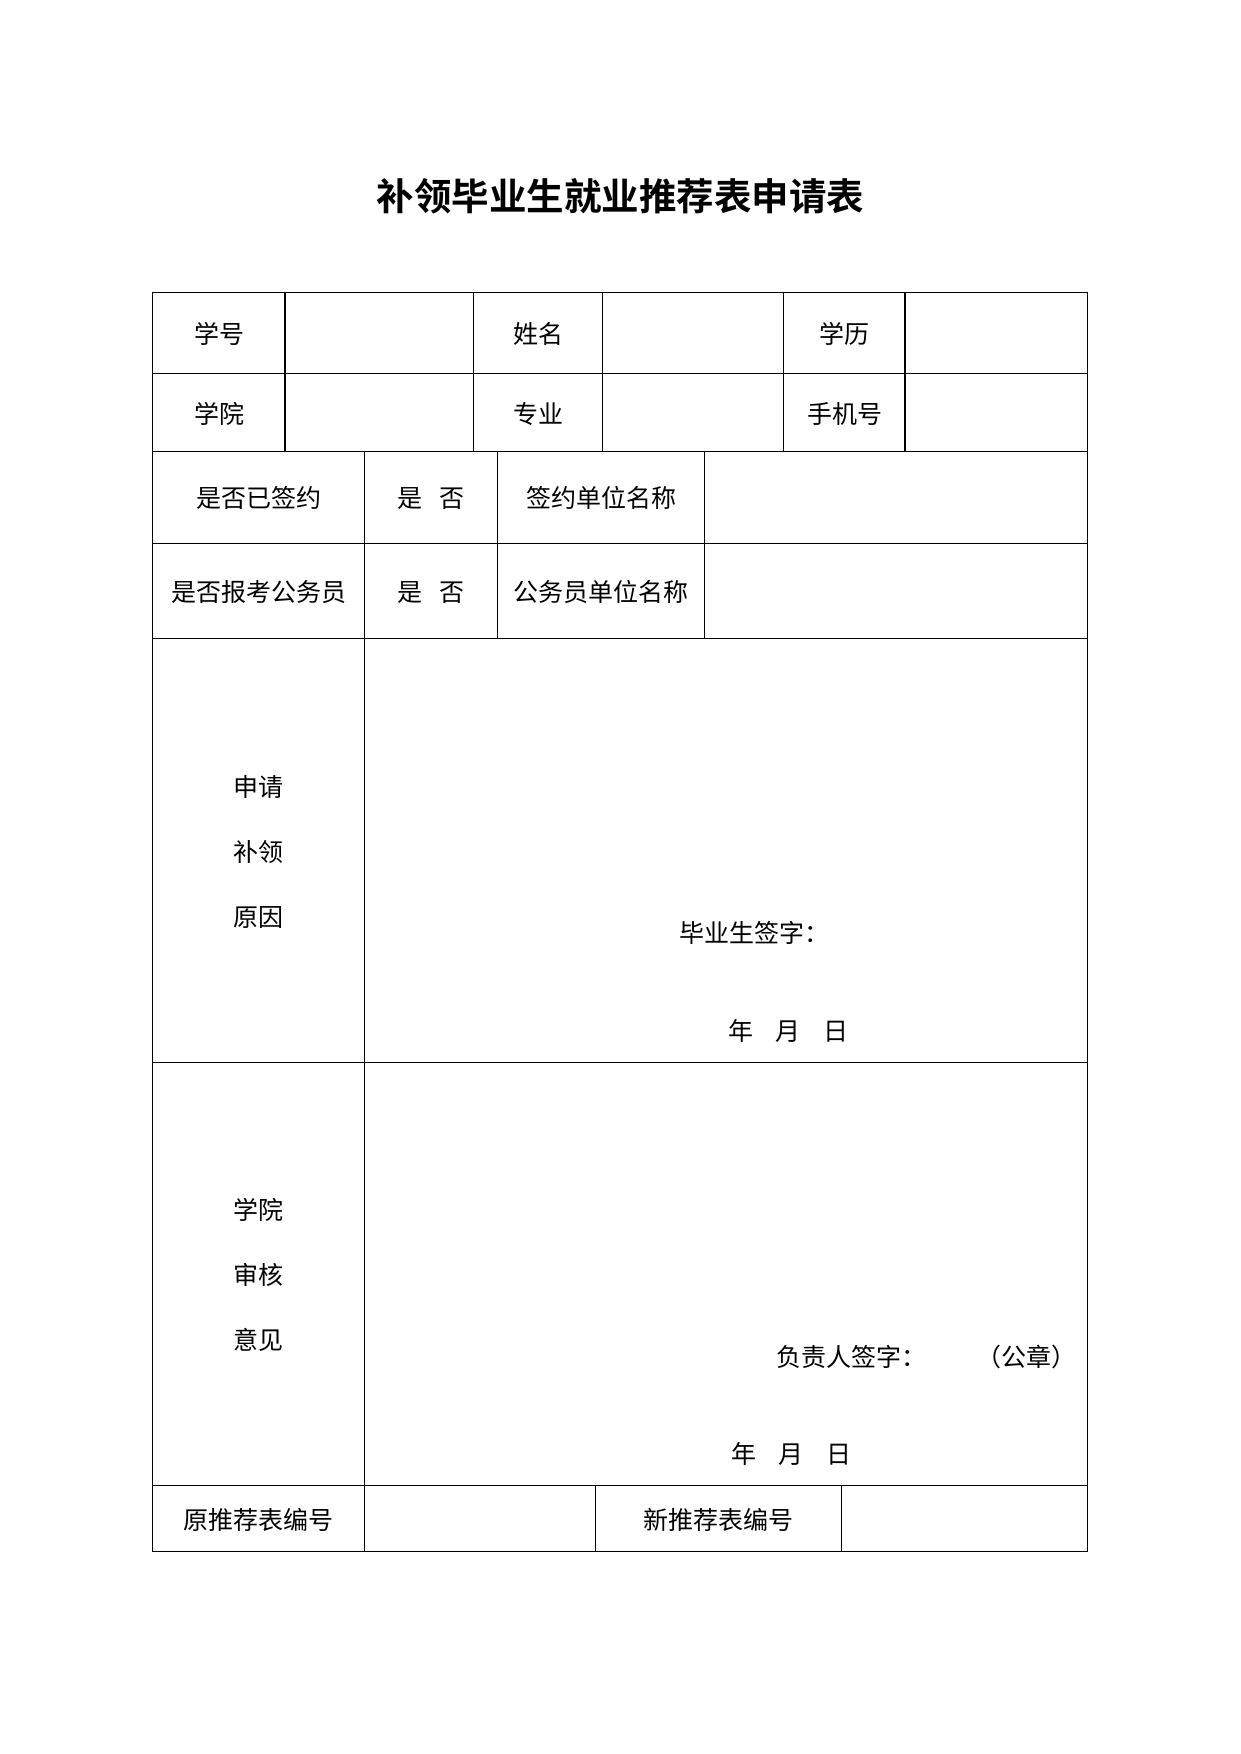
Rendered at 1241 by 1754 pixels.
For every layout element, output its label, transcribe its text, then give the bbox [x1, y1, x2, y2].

table_cell [705, 452, 1087, 542]
table_cell 公务员单位名称 [498, 544, 704, 638]
table_header [603, 293, 783, 373]
table_cell 是否已签约 [153, 452, 364, 542]
table_cell 申请 补领 原因 [153, 639, 364, 1062]
table_cell 是否报考公务员 [153, 544, 364, 638]
table_cell [906, 374, 1087, 451]
table_cell 毕业生签字： 年 月 日 [365, 639, 1087, 1062]
table_header 学历 [784, 293, 904, 373]
table_cell 学院 [153, 374, 284, 451]
table_cell 新推荐表编号 [596, 1486, 841, 1551]
table_cell 专业 [474, 374, 602, 451]
table_cell 手机号 [784, 374, 904, 451]
table_cell [365, 1486, 595, 1551]
text 补领毕业生就业推荐表申请表 [187, 162, 1053, 227]
table_cell 负责人签字： （公章） 年 月 日 [365, 1063, 1087, 1485]
table_header [286, 293, 473, 373]
table_header 学号 [153, 293, 284, 373]
table_header 姓名 [474, 293, 602, 373]
table_cell [705, 544, 1087, 638]
table_cell [842, 1486, 1087, 1551]
table_cell 学院 审核 意见 [153, 1063, 364, 1485]
table_header [906, 293, 1087, 373]
table_cell 是 否 [365, 452, 497, 542]
table_cell 原推荐表编号 [153, 1486, 364, 1551]
table_cell 签约单位名称 [498, 452, 704, 542]
table_cell 是 否 [365, 544, 497, 638]
table_cell [286, 374, 473, 451]
table_cell [603, 374, 783, 451]
